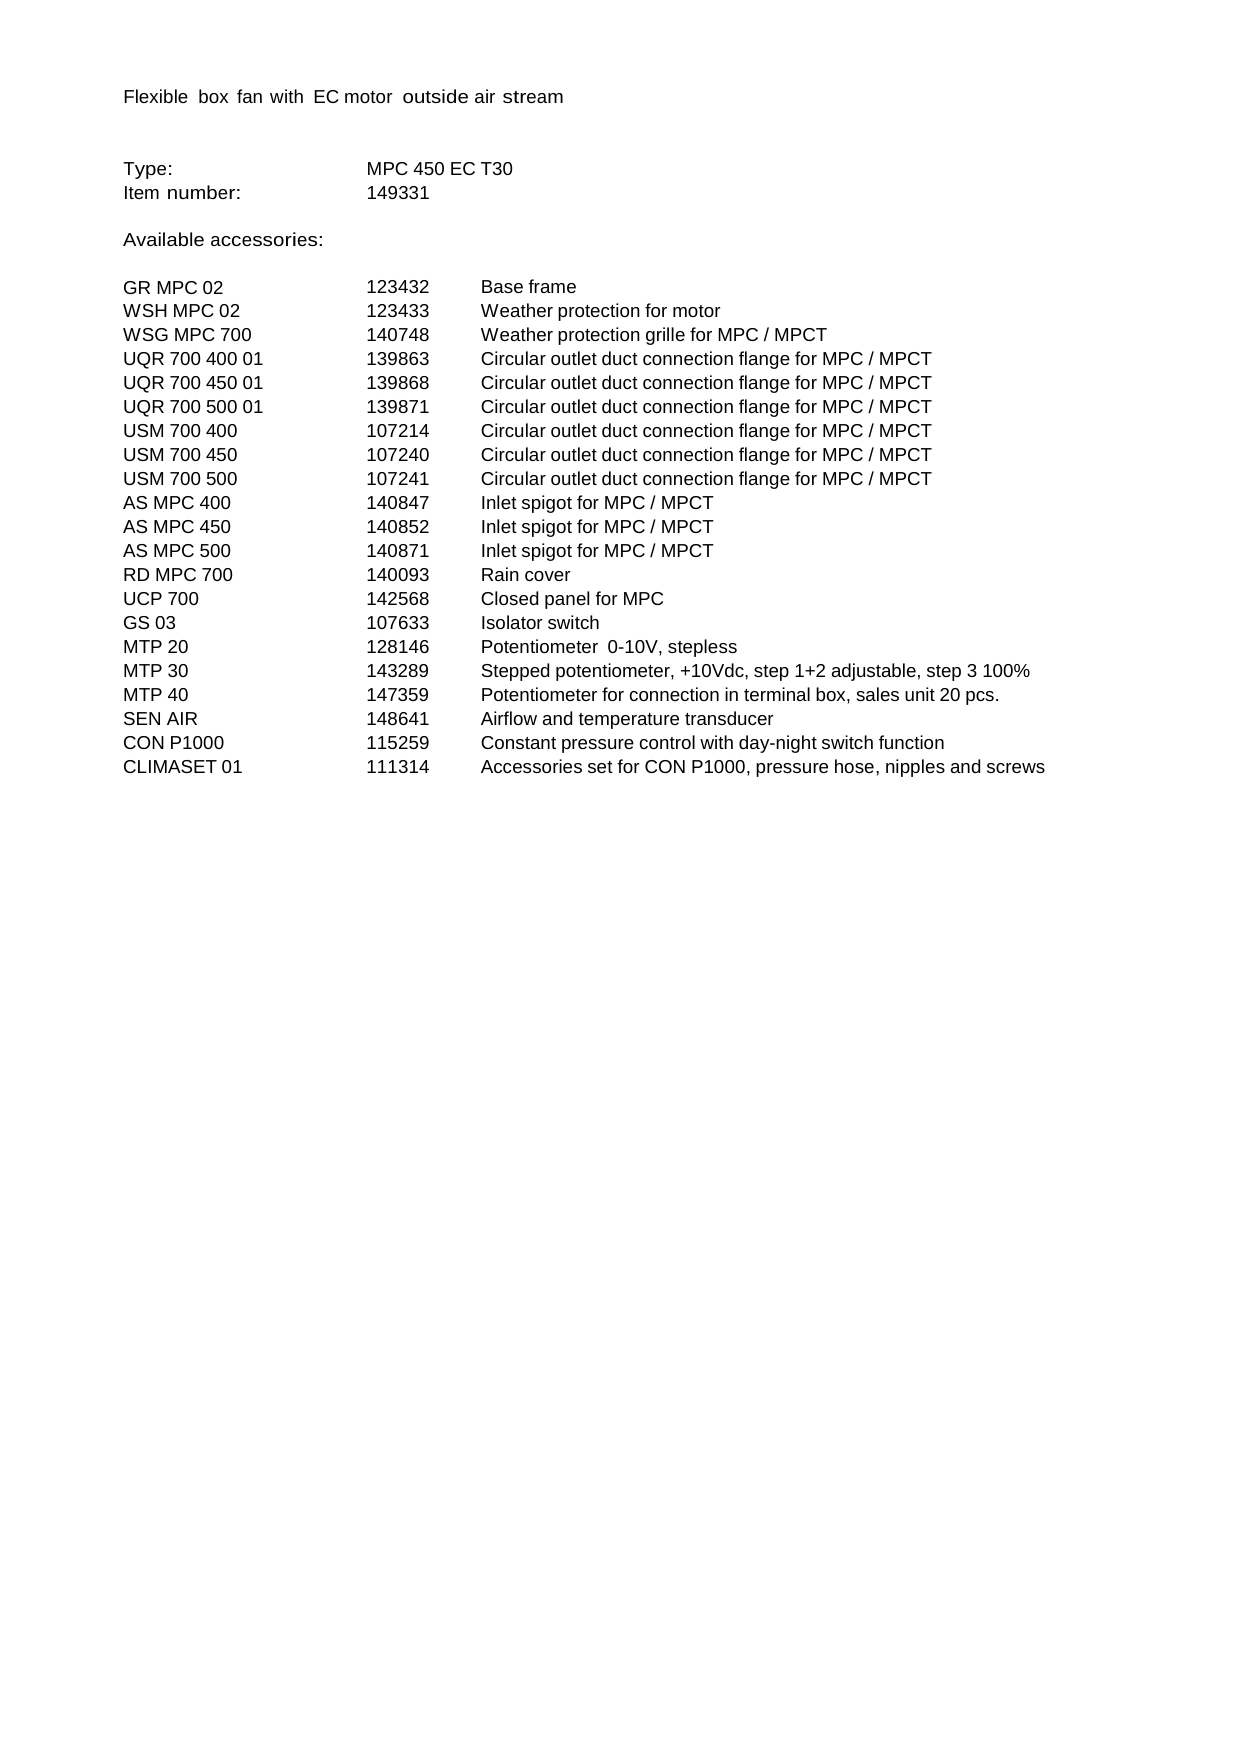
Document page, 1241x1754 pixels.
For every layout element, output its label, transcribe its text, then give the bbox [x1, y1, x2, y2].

table_cell 107240 [345, 444, 455, 468]
table_cell MTP 40 [119, 684, 345, 707]
table_cell WSG MPC 700 [119, 324, 345, 348]
table_header Available accessories: GR MPC 02 [119, 221, 345, 300]
table_cell USM 700 450 [119, 444, 345, 468]
table_cell Inlet spigot for MPC / MPCT [455, 540, 1052, 564]
table_cell Rain cover [455, 564, 1052, 588]
table_cell 115259 [345, 731, 455, 755]
table_cell 142568 [345, 588, 455, 612]
table_cell Accessories set for CON P1000, pressure hose, nipples and screws [455, 755, 1052, 787]
table_cell 139863 [345, 348, 455, 372]
table_cell Airflow and temperature transducer [455, 708, 1052, 731]
table_cell Circular outlet duct connection flange for MPC / MPCT [455, 468, 1052, 492]
table_cell Circular outlet duct connection flange for MPC / MPCT [455, 444, 1052, 468]
table_cell UQR 700 400 01 [119, 348, 345, 372]
table_cell 107241 [345, 468, 455, 492]
table_cell UQR 700 500 01 [119, 396, 345, 420]
table_cell Circular outlet duct connection flange for MPC / MPCT [455, 348, 1052, 372]
table_header 123432 [345, 221, 455, 300]
table_cell 140093 [345, 564, 455, 588]
table_cell Weather protection grille for MPC / MPCT [455, 324, 1052, 348]
table_cell RD MPC 700 [119, 564, 345, 588]
table_cell WSH MPC 02 [119, 300, 345, 324]
table_cell 140748 [345, 324, 455, 348]
table_cell 143289 [345, 660, 455, 683]
table_cell GS 03 [119, 612, 345, 636]
table_cell USM 700 400 [119, 420, 345, 444]
table_cell AS MPC 400 [119, 492, 345, 516]
table_header Base frame [455, 221, 1052, 300]
table_cell UQR 700 450 01 [119, 372, 345, 396]
table_cell 140847 [345, 492, 455, 516]
table_cell 147359 [345, 684, 455, 707]
table_cell 128146 [345, 636, 455, 659]
table_cell SEN AIR [119, 708, 345, 731]
table_cell 140871 [345, 540, 455, 564]
table_cell 139868 [345, 372, 455, 396]
table_cell 140852 [345, 516, 455, 540]
table_cell USM 700 500 [119, 468, 345, 492]
table_cell Circular outlet duct connection flange for MPC / MPCT [455, 420, 1052, 444]
table_cell Inlet spigot for MPC / MPCT [455, 492, 1052, 516]
table_cell 148641 [345, 708, 455, 731]
table_cell CON P1000 [119, 731, 345, 755]
table_cell Circular outlet duct connection flange for MPC / MPCT [455, 372, 1052, 396]
table_cell 123433 [345, 300, 455, 324]
table_cell CLIMASET 01 [119, 755, 345, 787]
table_cell Stepped potentiometer, +10Vdc, step 1+2 adjustable, step 3 100% Vdc [455, 660, 1052, 683]
table_cell AS MPC 500 [119, 540, 345, 564]
table_cell Closed panel for MPC [455, 588, 1052, 612]
table_cell Circular outlet duct connection flange for MPC / MPCT [455, 396, 1052, 420]
table_cell Constant pressure control with day-night switch function [455, 731, 1052, 755]
table_cell MTP 20 [119, 636, 345, 659]
table_cell Potentiometer 0-10V, stepless [455, 636, 1052, 659]
table_cell UCP 700 [119, 588, 345, 612]
table_cell Isolator switch [455, 612, 1052, 636]
table_cell Potentiometer for connection in terminal box, sales unit 20 pcs. [455, 684, 1052, 707]
table_cell 139871 [345, 396, 455, 420]
table_cell 107214 [345, 420, 455, 444]
table_cell MTP 30 [119, 660, 345, 683]
table_cell 111314 [345, 755, 455, 787]
table_cell Inlet spigot for MPC / MPCT [455, 516, 1052, 540]
table_cell Weather protection for motor [455, 300, 1052, 324]
table_cell AS MPC 450 [119, 516, 345, 540]
table_cell 107633 [345, 612, 455, 636]
